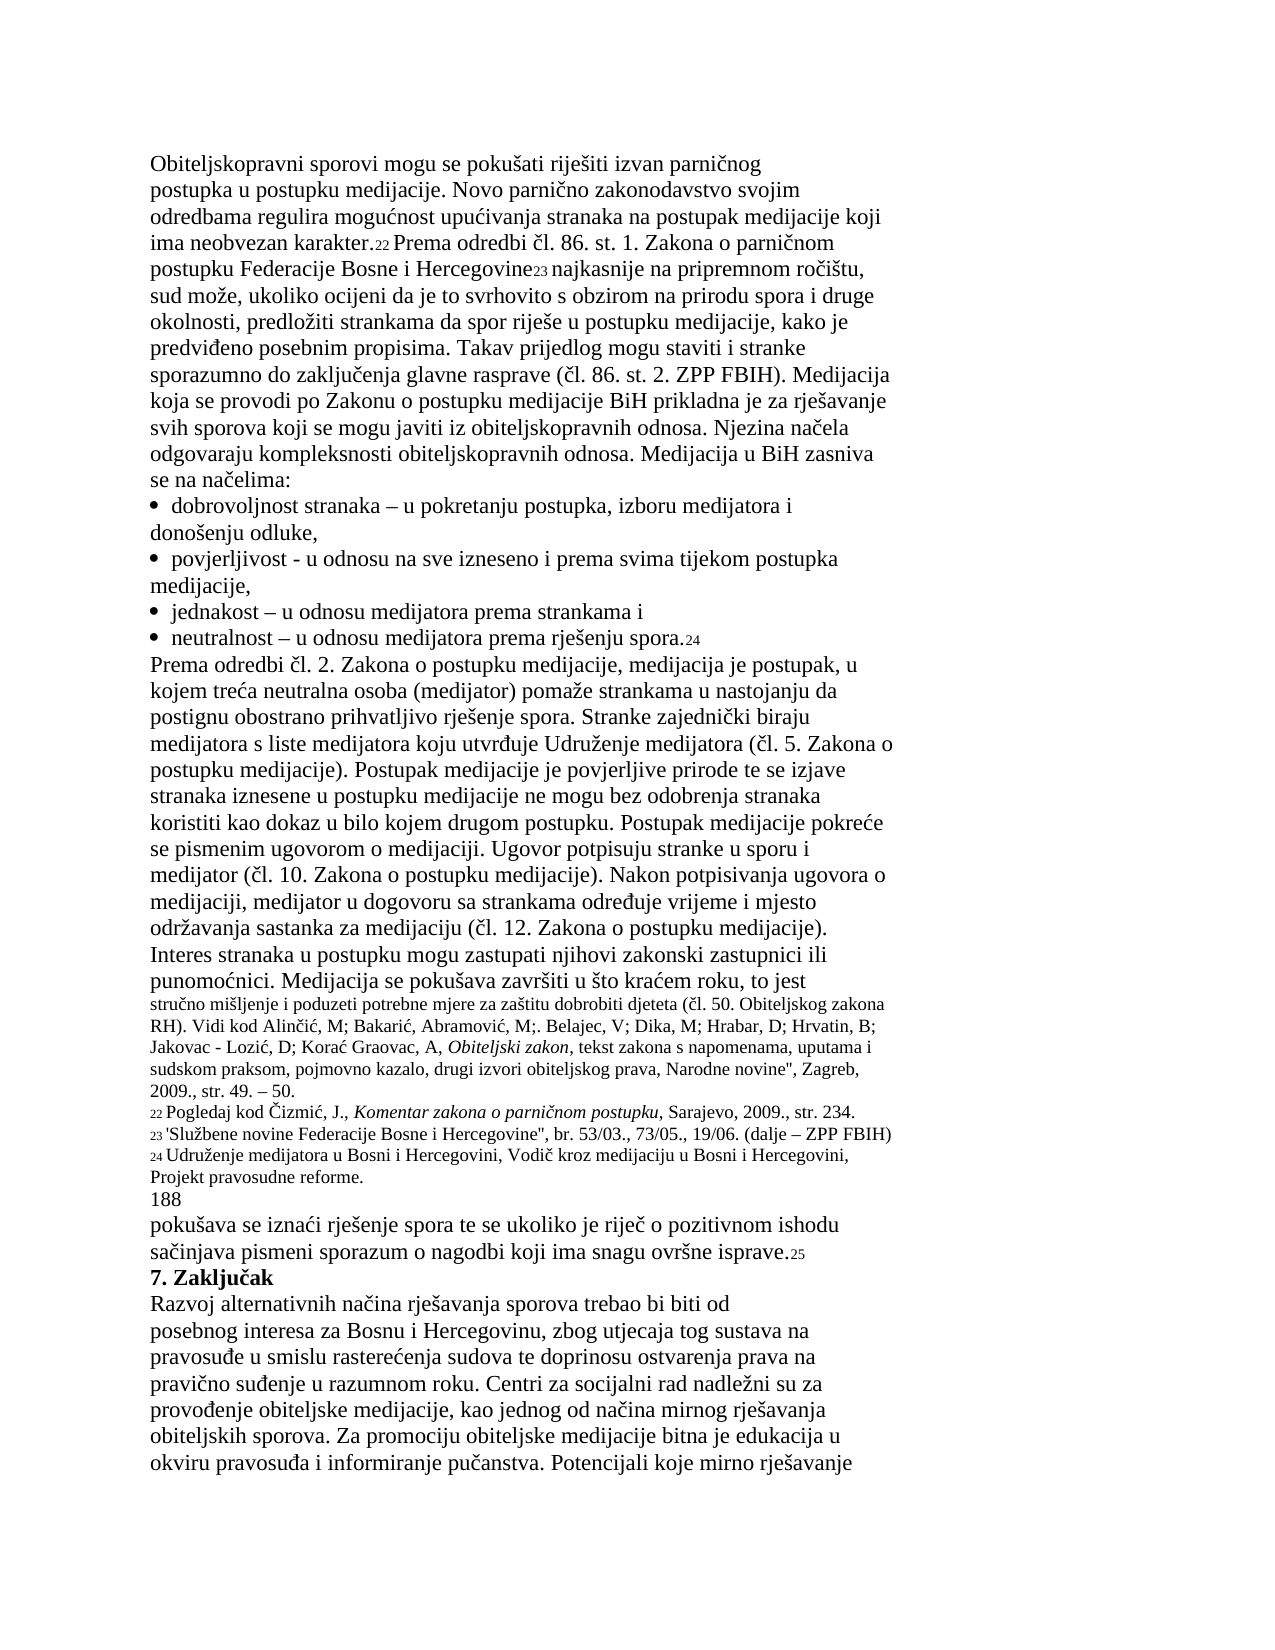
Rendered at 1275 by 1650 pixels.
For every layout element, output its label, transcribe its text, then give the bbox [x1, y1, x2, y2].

text održavanja sastanka za medijaciju (čl. 12. Zakona o postupku medijacije). [150, 914, 1125, 941]
text koristiti kao dokaz u bilo kojem drugom postupku. Postupak medijacije pokreće [150, 809, 1125, 835]
text 22 Pogledaj kod Čizmić, J., Komentar zakona o parničnom postupku, Sarajevo, 2009., str. 234. [150, 1101, 1125, 1123]
text 2009., str. 49. – 50. [150, 1079, 1125, 1101]
text koja se provodi po Zakonu o postupku medijacije BiH prikladna je za rješavanje [150, 387, 1125, 413]
text postignu obostrano prihvatljivo rješenje spora. Stranke zajednički biraju [150, 703, 1125, 730]
text Prema odredbi čl. 2. Zakona o postupku medijacije, medijacija je postupak, u [150, 651, 1125, 677]
text predviđeno posebnim propisima. Takav prijedlog mogu staviti i stranke [150, 334, 1125, 361]
text pravosuđe u smislu rasterećenja sudova te doprinosu ostvarenja prava na [150, 1343, 1125, 1369]
text kojem treća neutralna osoba (medijator) pomaže strankama u nastojanju da [150, 677, 1125, 703]
text Obiteljskopravni sporovi mogu se pokušati riješiti izvan parničnog [150, 150, 1125, 176]
text sudskom praksom, pojmovno kazalo, drugi izvori obiteljskog prava, Narodne novine'', Zagreb, [150, 1058, 1125, 1079]
text 7. Zaključak [150, 1264, 1125, 1291]
text stručno mišljenje i poduzeti potrebne mjere za zaštitu dobrobiti djeteta (čl. 50. Obiteljskog zakona [150, 993, 1125, 1015]
text postupku Federacije Bosne i Hercegovine23 najkasnije na pripremnom ročištu, [150, 255, 1125, 282]
text medijaciji, medijator u dogovoru sa strankama određuje vrijeme i mjesto [150, 888, 1125, 914]
text medijatora s liste medijatora koju utvrđuje Udruženje medijatora (čl. 5. Zakona o [150, 730, 1125, 756]
text sačinjava pismeni sporazum o nagodbi koji ima snagu ovršne isprave.25 [150, 1238, 1125, 1264]
text 23 'Službene novine Federacije Bosne i Hercegovine'', br. 53/03., 73/05., 19/06. (dalje – ZPP FBIH) [150, 1123, 1125, 1144]
text ima neobvezan karakter.22 Prema odredbi čl. 86. st. 1. Zakona o parničnom [150, 229, 1125, 255]
text odredbama regulira mogućnost upućivanja stranaka na postupak medijacije koji [150, 203, 1125, 229]
text stranaka iznesene u postupku medijacije ne mogu bez odobrenja stranaka [150, 782, 1125, 809]
text pravično suđenje u razumnom roku. Centri za socijalni rad nadležni su za [150, 1369, 1125, 1396]
text neutralnost – u odnosu medijatora prema rješenju spora.24 [150, 624, 1125, 651]
text sporazumno do zaključenja glavne rasprave (čl. 86. st. 2. ZPP FBIH). Medijacija [150, 361, 1125, 387]
text punomoćnici. Medijacija se pokušava završiti u što kraćem roku, to jest [150, 967, 1125, 993]
text obiteljskih sporova. Za promociju obiteljske medijacije bitna je edukacija u [150, 1422, 1125, 1449]
text RH). Vidi kod Alinčić, M; Bakarić, Abramović, M;. Belajec, V; Dika, M; Hrabar, D; Hrvatin, B; [150, 1015, 1125, 1036]
text postupka u postupku medijacije. Novo parnično zakonodavstvo svojim [150, 176, 1125, 203]
text postupku medijacije). Postupak medijacije je povjerljive prirode te se izjave [150, 756, 1125, 782]
text Jakovac - Lozić, D; Korać Graovac, A, Obiteljski zakon, tekst zakona s napomenama, uputama i [150, 1036, 1125, 1058]
text 24 Udruženje medijatora u Bosni i Hercegovini, Vodič kroz medijaciju u Bosni i Hercegovini, [150, 1144, 1125, 1166]
text 188 [150, 1187, 1125, 1211]
text svih sporova koji se mogu javiti iz obiteljskopravnih odnosa. Njezina načela [150, 413, 1125, 440]
text odgovaraju kompleksnosti obiteljskopravnih odnosa. Medijacija u BiH zasniva [150, 440, 1125, 466]
text Interes stranaka u postupku mogu zastupati njihovi zakonski zastupnici ili [150, 941, 1125, 967]
text Projekt pravosudne reforme. [150, 1166, 1125, 1187]
text pokušava se iznaći rješenje spora te se ukoliko je riječ o pozitivnom ishodu [150, 1211, 1125, 1238]
text jednakost – u odnosu medijatora prema strankama i [150, 598, 1125, 624]
text okolnosti, predložiti strankama da spor riješe u postupku medijacije, kako je [150, 308, 1125, 334]
text donošenju odluke, [150, 519, 1125, 545]
text Razvoj alternativnih načina rješavanja sporova trebao bi biti od [150, 1291, 1125, 1317]
text se pismenim ugovorom o medijaciji. Ugovor potpisuju stranke u sporu i [150, 835, 1125, 862]
text se na načelima: [150, 466, 1125, 493]
text posebnog interesa za Bosnu i Hercegovinu, zbog utjecaja tog sustava na [150, 1317, 1125, 1343]
text provođenje obiteljske medijacije, kao jednog od načina mirnog rješavanja [150, 1396, 1125, 1422]
text medijacije, [150, 572, 1125, 598]
text sud može, ukoliko ocijeni da je to svrhovito s obzirom na prirodu spora i druge [150, 282, 1125, 308]
text okviru pravosuđa i informiranje pučanstva. Potencijali koje mirno rješavanje [150, 1449, 1125, 1475]
text medijator (čl. 10. Zakona o postupku medijacije). Nakon potpisivanja ugovora o [150, 862, 1125, 888]
text dobrovoljnost stranaka – u pokretanju postupka, izboru medijatora i [150, 493, 1125, 519]
text povjerljivost - u odnosu na sve izneseno i prema svima tijekom postupka [150, 545, 1125, 572]
